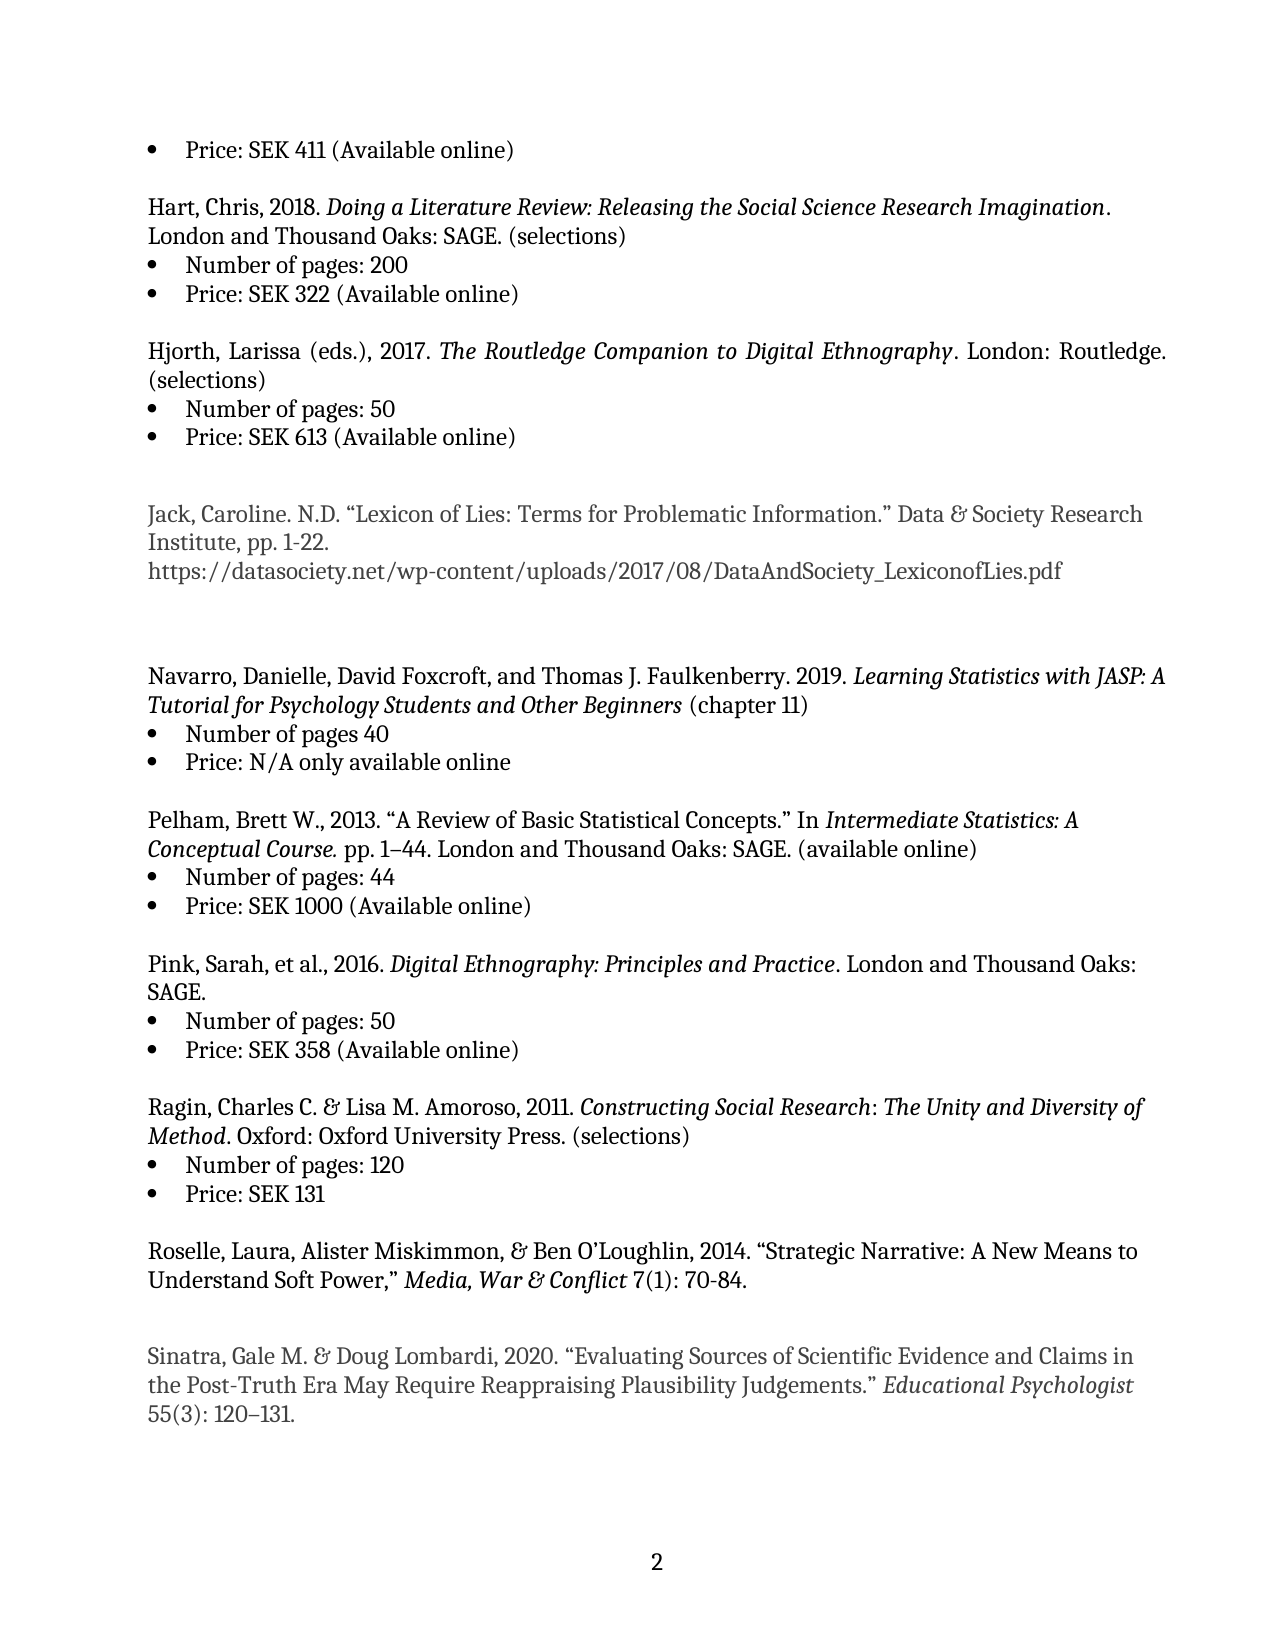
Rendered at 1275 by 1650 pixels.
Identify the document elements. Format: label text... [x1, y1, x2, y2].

list Price: SEK 613 (Available online) [148, 423, 1167, 452]
list Price: SEK 322 (Available online) [148, 279, 1167, 308]
list Number of pages: 44 [148, 863, 1167, 892]
text Roselle, Laura, Alister Miskimmon, & Ben O’Loughlin, 2014. “Strategic Narrative: A New Means to Understand Soft Power,” Media, War & Conflict 7(1): 70-84. [148, 1237, 1167, 1294]
text Jack, Caroline. N.D. “Lexicon of Lies: Terms for Problematic Information.” Data & Society Research Institute, pp. 1-22. https://datasociety.net/wp-content/uploads/2017/08/DataAndSociety_LexiconofLies.pdf [148, 499, 1167, 586]
list Price: SEK 131 [148, 1179, 1167, 1208]
list Number of pages: 50 [148, 394, 1167, 423]
list Number of pages: 50 [148, 1007, 1167, 1036]
list Price: SEK 358 (Available online) [148, 1036, 1167, 1064]
list Price: SEK 1000 (Available online) [148, 892, 1167, 921]
list Price: N/A only available online [148, 748, 1167, 777]
text Navarro, Danielle, David Foxcroft, and Thomas J. Faulkenberry. 2019. Learning Statistics with JASP: A Tutorial for Psychology Students and Other Beginners (chapter 11) [148, 662, 1167, 719]
list Price: SEK 411 (Available online) [148, 136, 1167, 164]
text Hart, Chris, 2018. Doing a Literature Review: Releasing the Social Science Research Imagination. London and Thousand Oaks: SAGE. (selections) [148, 193, 1167, 251]
text Hjorth, Larissa (eds.), 2017. The Routledge Companion to Digital Ethnography. London: Routledge. (selections) [148, 337, 1167, 394]
text Pelham, Brett W., 2013. “A Review of Basic Statistical Concepts.” In Intermediate Statistics: A Conceptual Course. pp. 1–44. London and Thousand Oaks: SAGE. (available online) [148, 806, 1167, 863]
list Number of pages: 200 [148, 251, 1167, 279]
text Pink, Sarah, et al., 2016. Digital Ethnography: Principles and Practice. London and Thousand Oaks: SAGE. [148, 949, 1167, 1007]
list Number of pages: 120 [148, 1151, 1167, 1179]
text Ragin, Charles C. & Lisa M. Amoroso, 2011. Constructing Social Research: The Unity and Diversity of Method. Oxford: Oxford University Press. (selections) [148, 1093, 1167, 1151]
list Number of pages 40 [148, 719, 1167, 748]
text Sinatra, Gale M. & Doug Lombardi, 2020. “Evaluating Sources of Scientific Evidence and Claims in the Post-Truth Era May Require Reappraising Plausibility Judgements.” Educational Psychologist 55(3): 120–131. [148, 1342, 1167, 1428]
